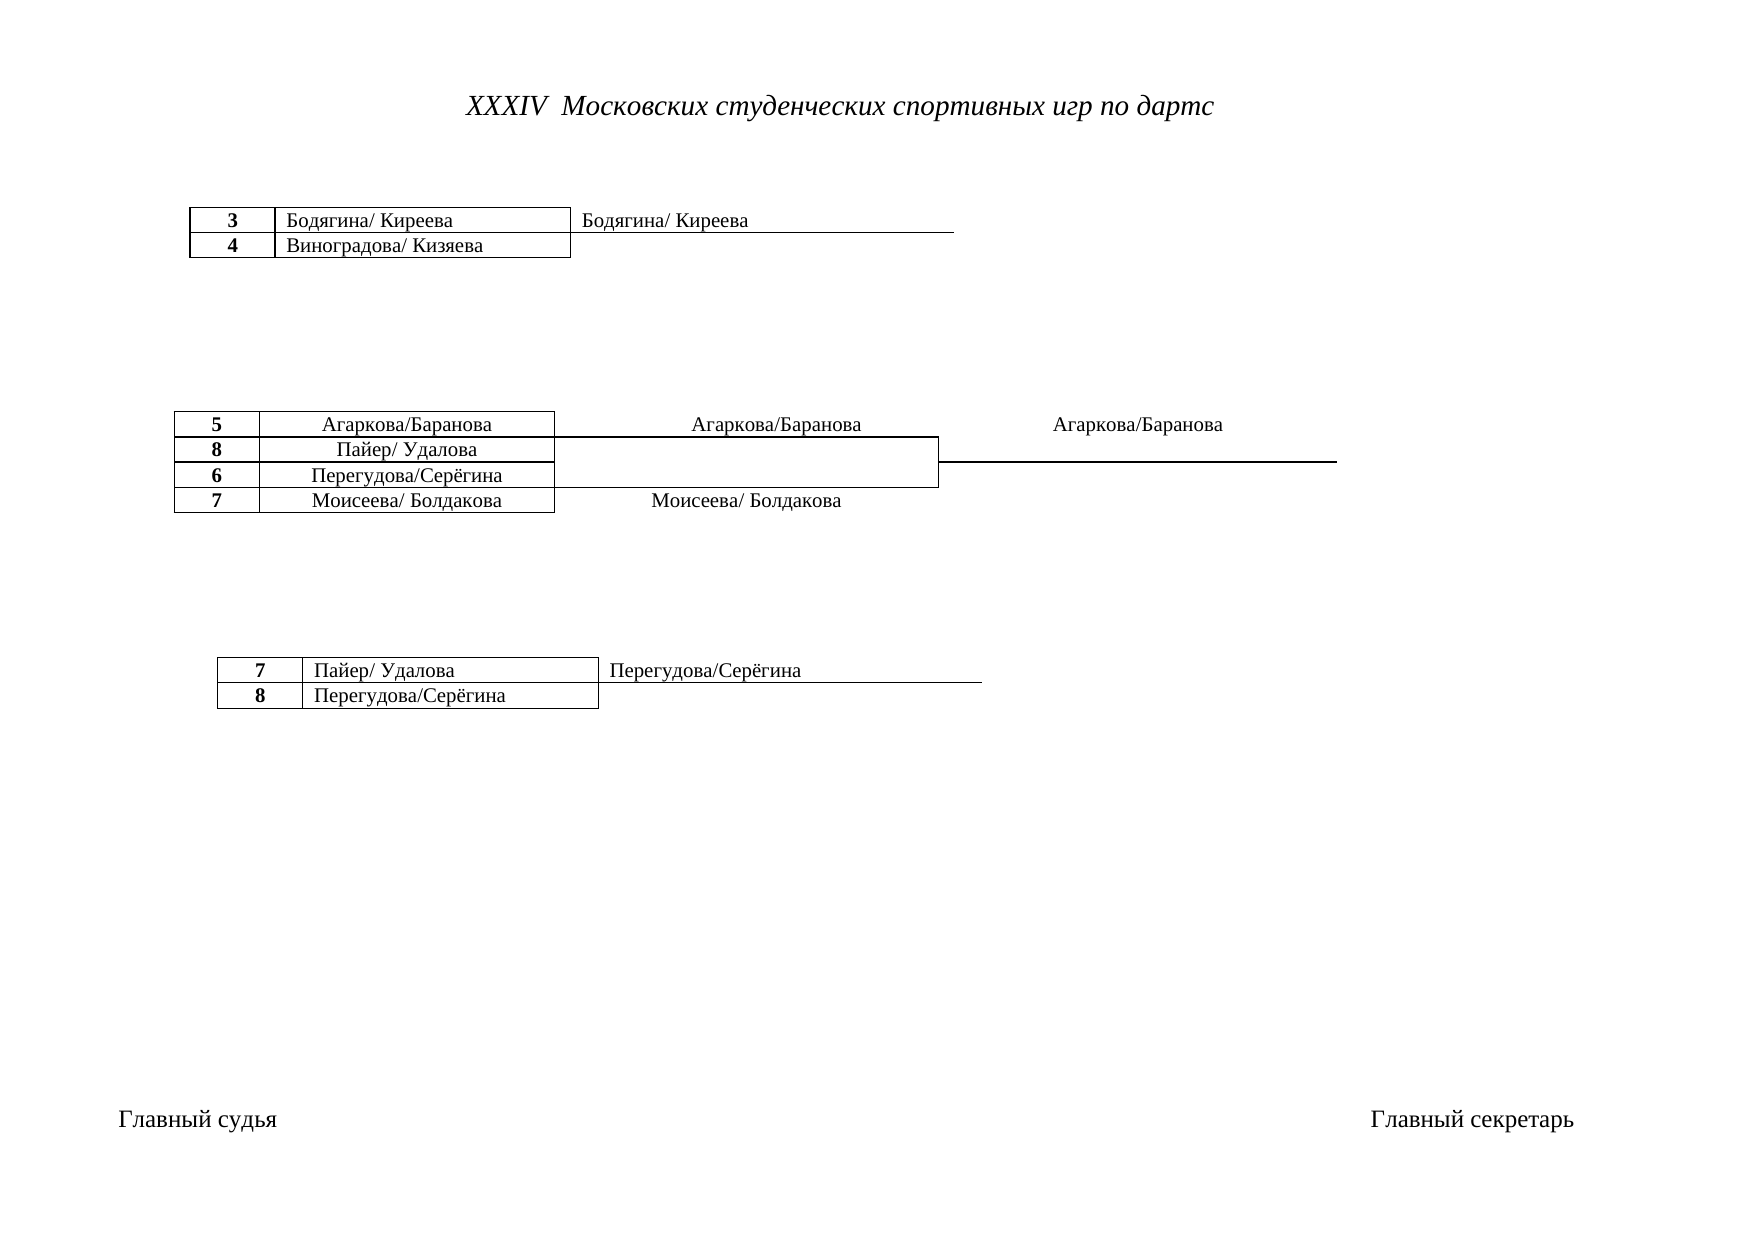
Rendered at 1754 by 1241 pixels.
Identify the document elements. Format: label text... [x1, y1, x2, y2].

table_header 5 [175, 412, 259, 436]
table_cell 6 [175, 463, 259, 487]
table_cell [599, 683, 982, 707]
table_header Агаркова/Баранова [555, 411, 938, 436]
table_cell Пайер/ Удалова [260, 438, 554, 461]
table_cell 8 [218, 683, 302, 707]
table_cell [938, 463, 1337, 512]
text XXXIV Московских студенческих спортивных игр по дартс [118, 88, 1562, 122]
table_header 3 [191, 208, 274, 232]
table_cell [555, 438, 938, 487]
table_header Перегудова/Серёгина [599, 657, 982, 682]
table_cell [571, 233, 954, 257]
table_cell 4 [191, 233, 274, 257]
table_cell Моисеева/ Болдакова [555, 488, 938, 512]
table_header Агаркова/Баранова [260, 412, 554, 436]
table_cell 7 [175, 488, 259, 512]
table_header Бодягина/ Киреева [571, 207, 954, 232]
table_cell Моисеева/ Болдакова [260, 488, 554, 512]
table_cell Перегудова/Серёгина [303, 683, 598, 707]
table_header 7 [218, 658, 302, 682]
table_header Пайер/ Удалова [303, 658, 598, 682]
table_cell Перегудова/Серёгина [260, 463, 554, 487]
table_header Бодягина/ Киреева [276, 208, 570, 232]
table_cell 8 [175, 438, 259, 461]
text Главный судья Главный секретарь [118, 1104, 1636, 1133]
table_header Агаркова/Баранова [938, 411, 1337, 461]
table_cell Виноградова/ Кизяева [276, 233, 570, 257]
